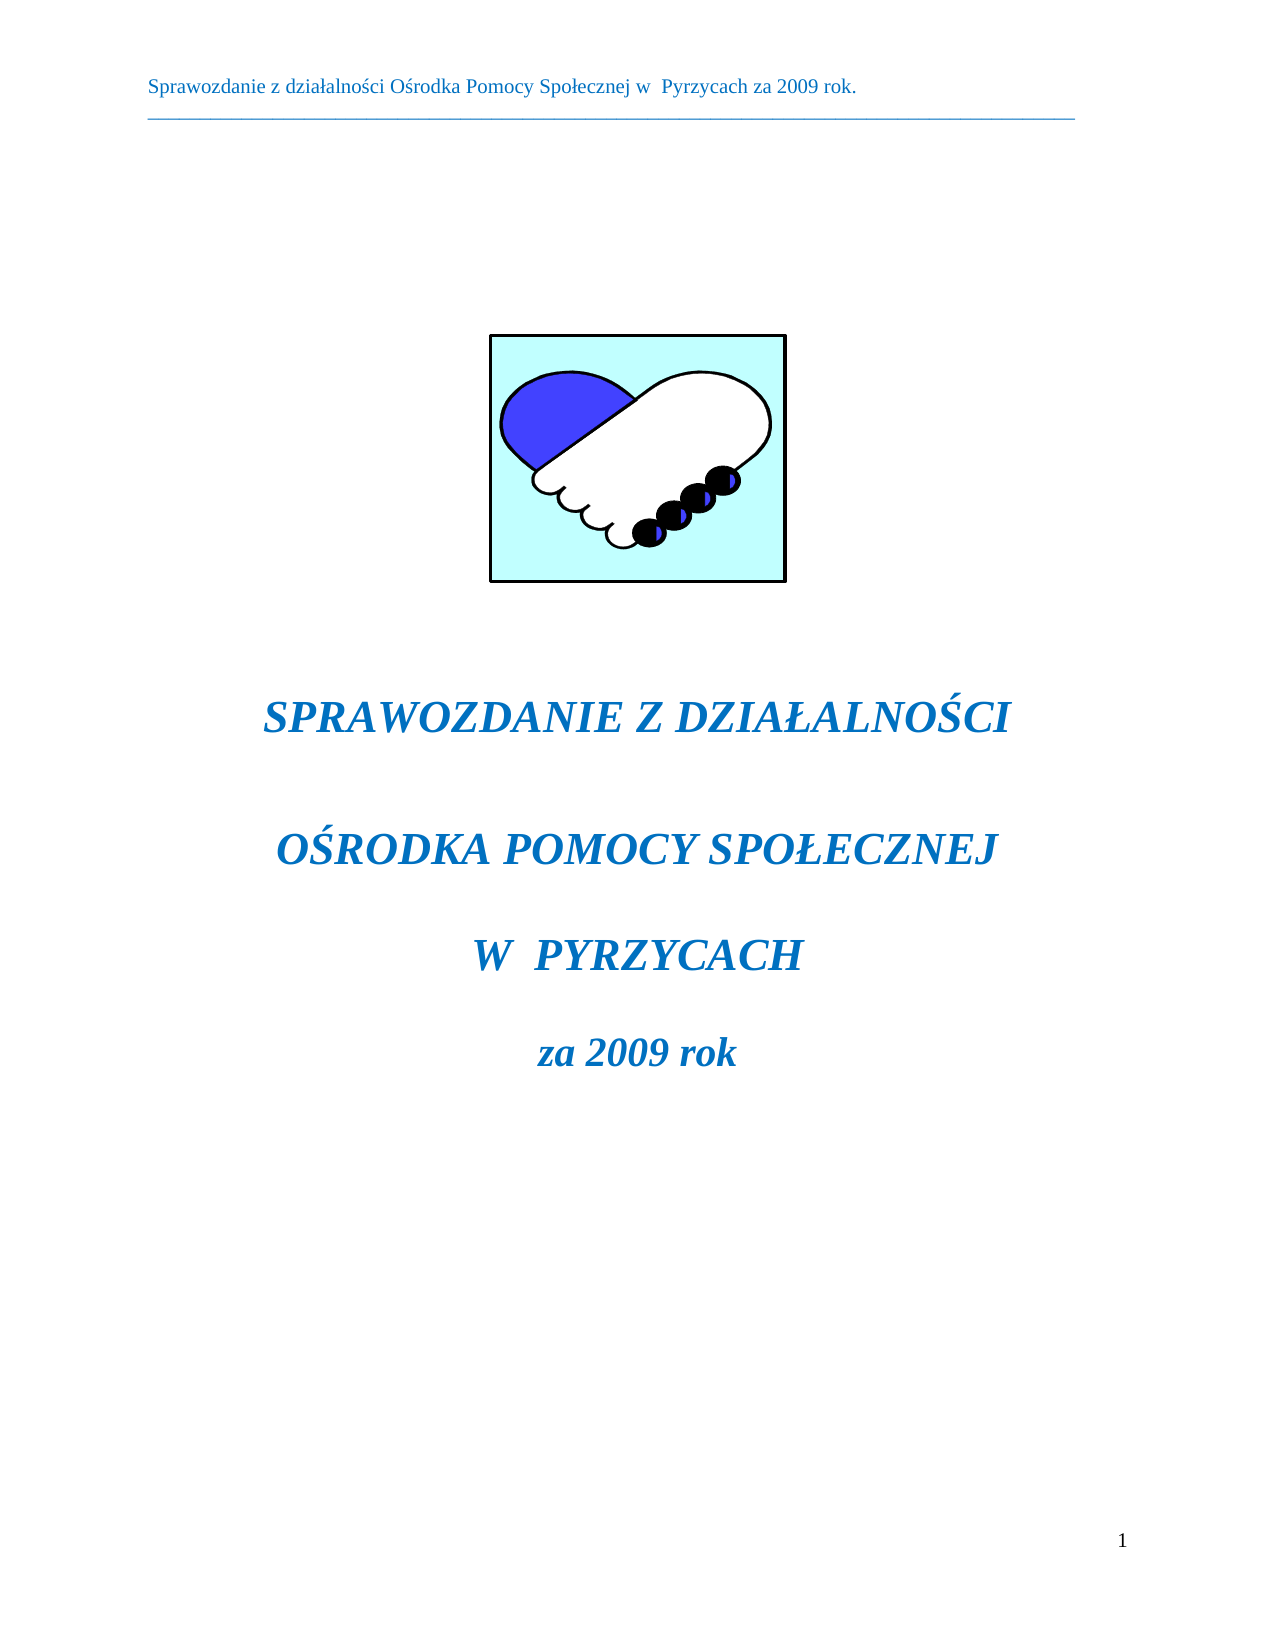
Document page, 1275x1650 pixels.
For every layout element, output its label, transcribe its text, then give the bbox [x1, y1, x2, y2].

subtitle W PYRZYCACH [148, 927, 1127, 980]
subtitle SPRAWOZDANIE Z DZIAŁALNOŚCI [148, 690, 1127, 743]
text za 2009 rok [148, 1028, 1127, 1076]
text OŚRODKA POMOCY SPOŁECZNEJ [148, 822, 1127, 874]
